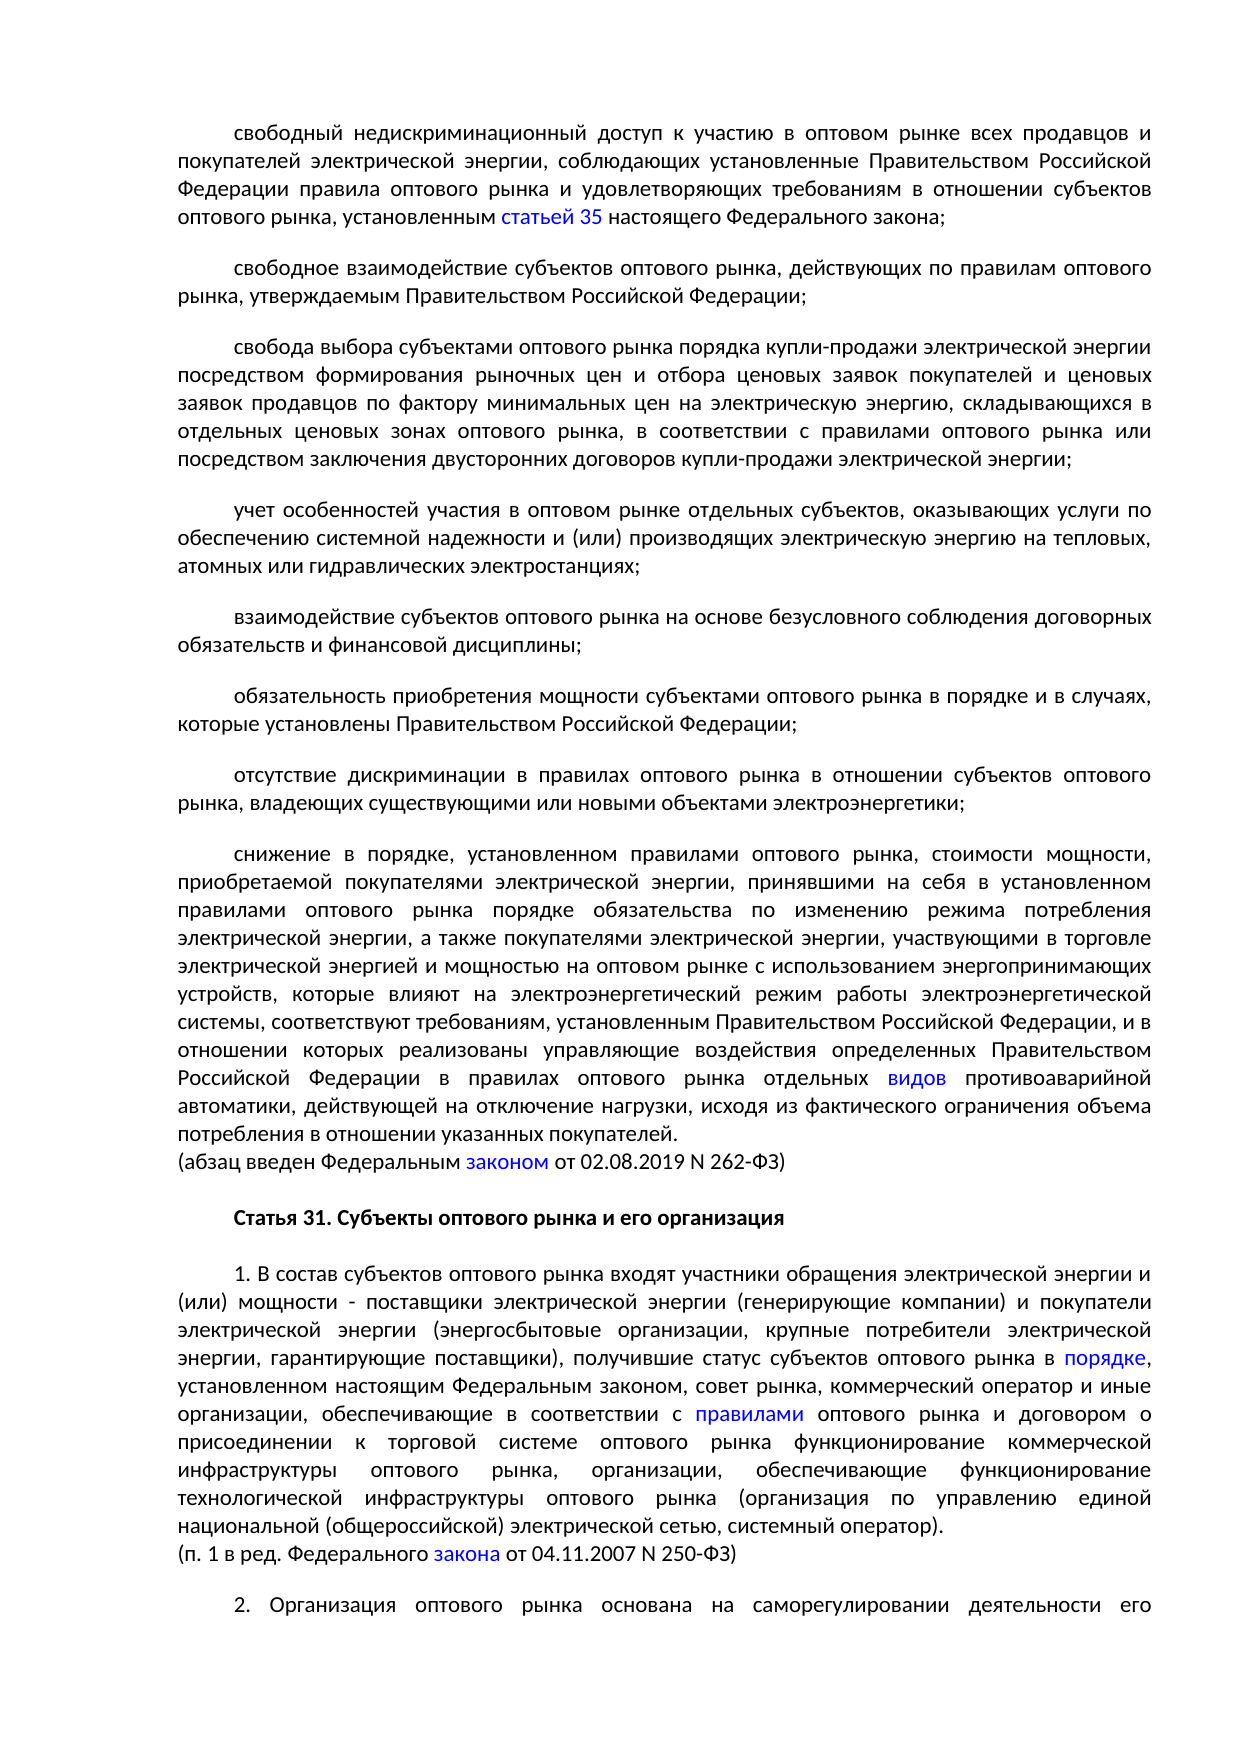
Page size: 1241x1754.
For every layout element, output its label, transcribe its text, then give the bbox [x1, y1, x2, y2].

text 1. В состав субъектов оптового рынка входят участники обращения электрической энергии и (или) мощности - поставщики электрической энергии (генерирующие компании) и покупатели электрической энергии (энергосбытовые организации, крупные потребители электрической энергии, гарантирующие поставщики), получившие статус субъектов оптового рынка в порядке, установленном настоящим Федеральным законом, совет рынка, коммерческий оператор и иные организации, обеспечивающие в соответствии с правилами оптового рынка и договором о присоединении к торговой системе оптового рынка функционирование коммерческой инфраструктуры оптового рынка, организации, обеспечивающие функционирование технологической инфраструктуры оптового рынка (организация по управлению единой национальной (общероссийской) электрической сетью, системный оператор). [177, 1259, 1152, 1539]
text свободное взаимодействие субъектов оптового рынка, действующих по правилам оптового рынка, утверждаемым Правительством Российской Федерации; [177, 253, 1152, 309]
text (абзац введен Федеральным законом от 02.08.2019 N 262-ФЗ) [177, 1147, 1152, 1175]
text взаимодействие субъектов оптового рынка на основе безусловного соблюдения договорных обязательств и финансовой дисциплины; [177, 602, 1152, 658]
text учет особенностей участия в оптовом рынке отдельных субъектов, оказывающих услуги по обеспечению системной надежности и (или) производящих электрическую энергию на тепловых, атомных или гидравлических электростанциях; [177, 495, 1152, 579]
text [177, 1590, 1152, 1618]
text отсутствие дискриминации в правилах оптового рынка в отношении субъектов оптового рынка, владеющих существующими или новыми объектами электроэнергетики; [177, 760, 1152, 816]
text свободный недискриминационный доступ к участию в оптовом рынке всех продавцов и покупателей электрической энергии, соблюдающих установленные Правительством Российской Федерации правила оптового рынка и удовлетворяющих требованиям в отношении субъектов оптового рынка, установленным статьей 35 настоящего Федерального закона; [177, 118, 1152, 230]
text свобода выбора субъектами оптового рынка порядка купли-продажи электрической энергии посредством формирования рыночных цен и отбора ценовых заявок покупателей и ценовых заявок продавцов по фактору минимальных цен на электрическую энергию, складывающихся в отдельных ценовых зонах оптового рынка, в соответствии с правилами оптового рынка или посредством заключения двусторонних договоров купли-продажи электрической энергии; [177, 332, 1152, 472]
title Статья 31. Субъекты оптового рынка и его организация [177, 1203, 1152, 1231]
text обязательность приобретения мощности субъектами оптового рынка в порядке и в случаях, которые установлены Правительством Российской Федерации; [177, 681, 1152, 737]
text снижение в порядке, установленном правилами оптового рынка, стоимости мощности, приобретаемой покупателями электрической энергии, принявшими на себя в установленном правилами оптового рынка порядке обязательства по изменению режима потребления электрической энергии, а также покупателями электрической энергии, участвующими в торговле электрической энергией и мощностью на оптовом рынке с использованием энергопринимающих устройств, которые влияют на электроэнергетический режим работы электроэнергетической системы, соответствуют требованиям, установленным Правительством Российской Федерации, и в отношении которых реализованы управляющие воздействия определенных Правительством Российской Федерации в правилах оптового рынка отдельных видов противоаварийной автоматики, действующей на отключение нагрузки, исходя из фактического ограничения объема потребления в отношении указанных покупателей. [177, 839, 1152, 1147]
text (п. 1 в ред. Федерального закона от 04.11.2007 N 250-ФЗ) [177, 1539, 1152, 1567]
